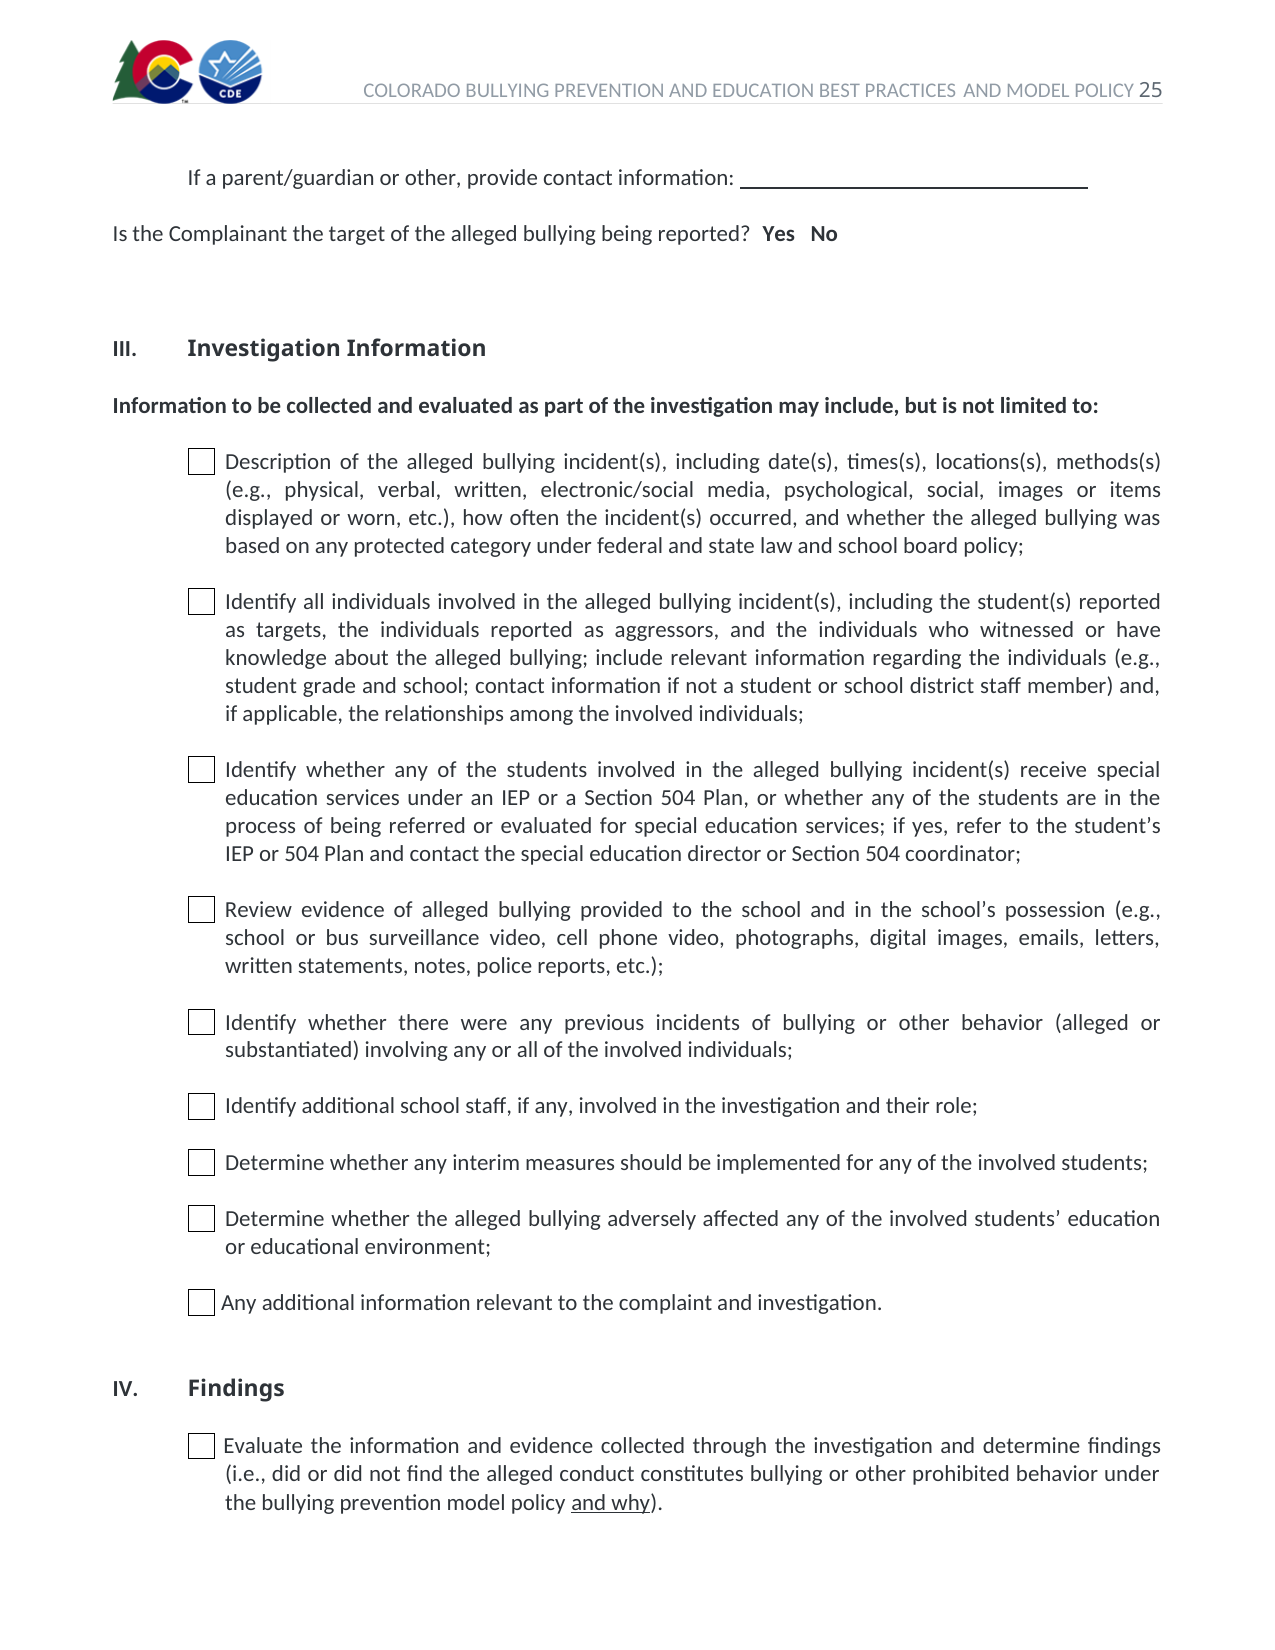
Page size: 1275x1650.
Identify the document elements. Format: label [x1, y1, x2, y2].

picture [112, 40, 271, 104]
